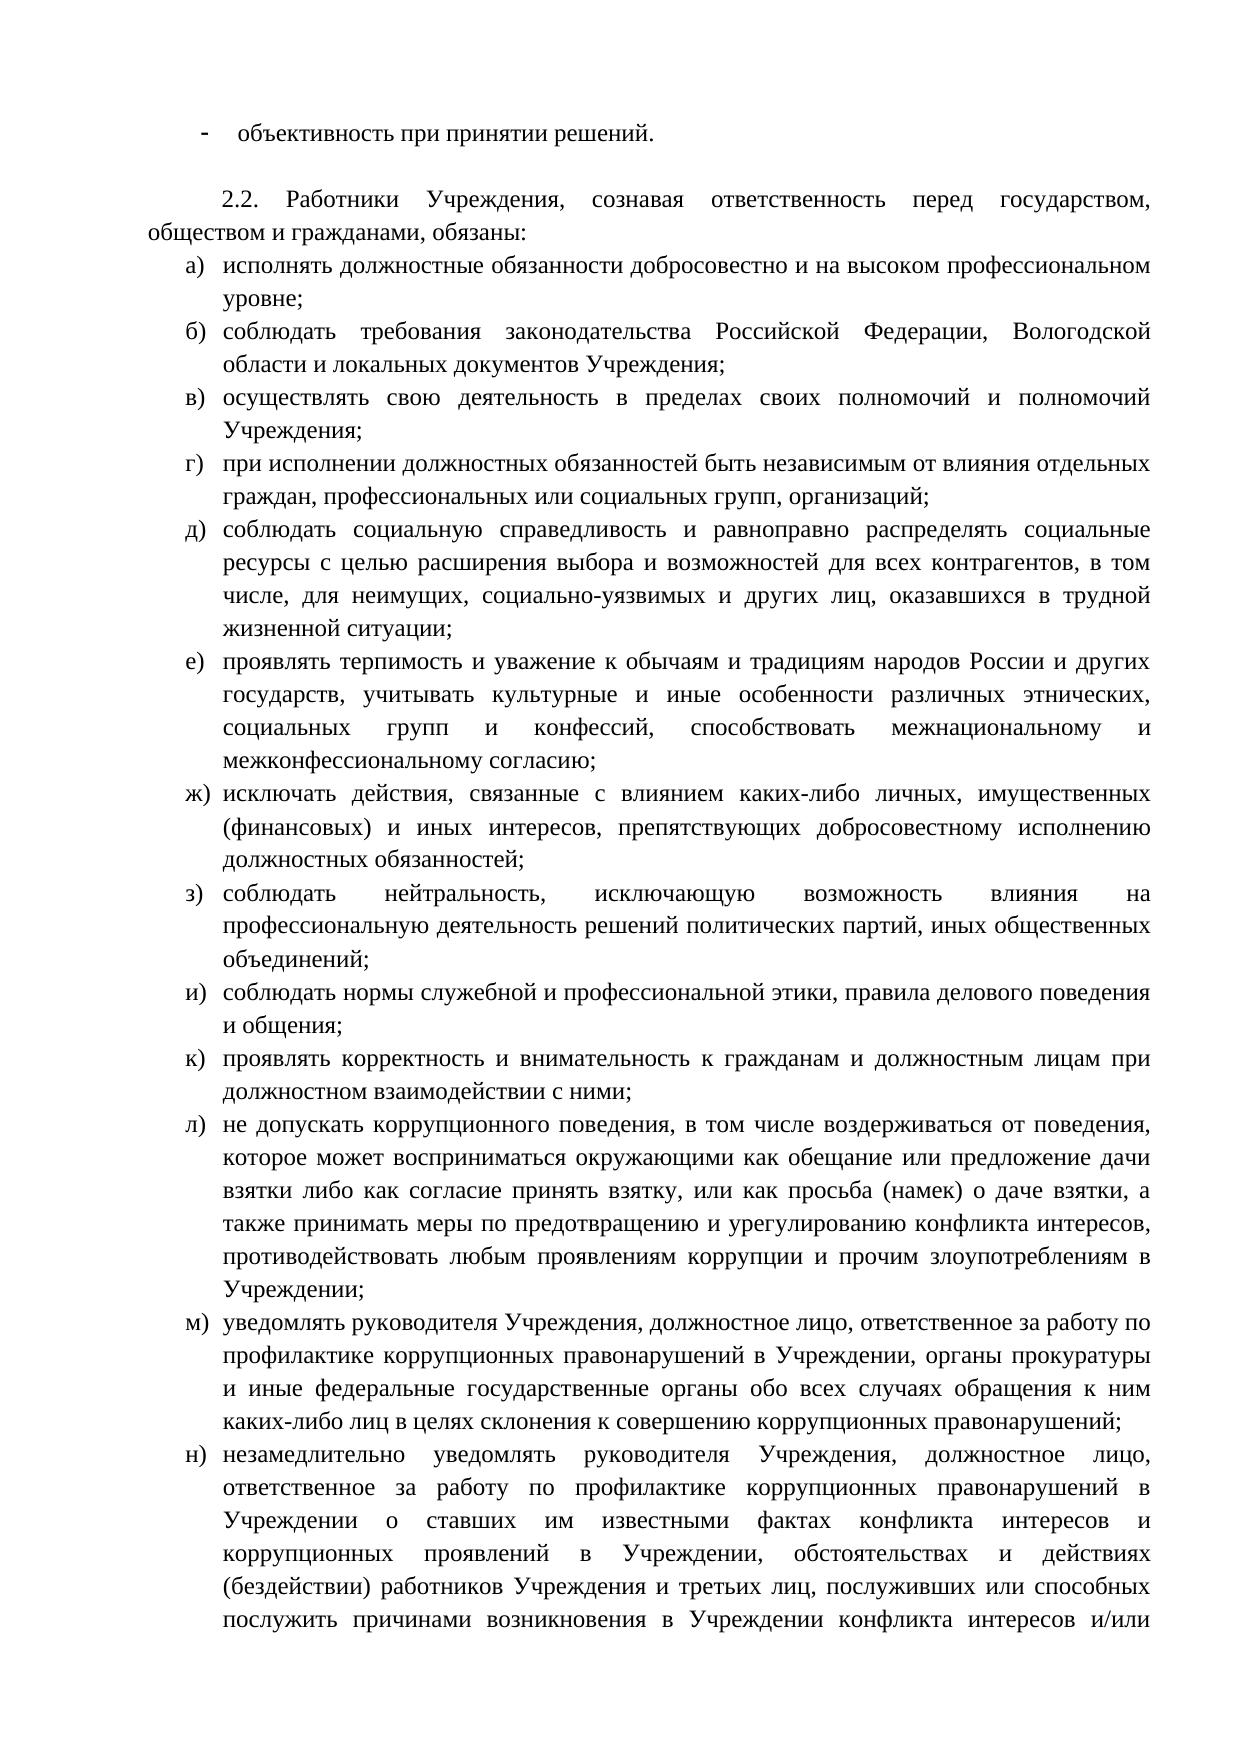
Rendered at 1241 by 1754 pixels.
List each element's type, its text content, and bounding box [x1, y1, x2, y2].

list соблюдать социальную справедливость и равноправно распределять социальные ресурсы с целью расширения выбора и возможностей для всех контрагентов, в том числе, для неимущих, социально-уязвимых и других лиц, оказавшихся в трудной жизненной ситуации; [185, 514, 1152, 642]
list осуществлять свою деятельность в пределах своих полномочий и полномочий Учреждения; [185, 382, 1152, 444]
list соблюдать требования законодательства Российской Федерации, Вологодской области и локальных документов Учреждения; [185, 316, 1152, 378]
list при исполнении должностных обязанностей быть независимым от влияния отдельных граждан, профессиональных или социальных групп, организаций; [185, 448, 1152, 510]
list уведомлять руководителя Учреждения, должностное лицо, ответственное за работу по профилактике коррупционных правонарушений в Учреждении, органы прокуратуры и иные федеральные государственные органы обо всех случаях обращения к ним каких-либо лиц в целях склонения к совершению коррупционных правонарушений; [185, 1307, 1152, 1435]
list исключать действия, связанные с влиянием каких-либо личных, имущественных (финансовых) и иных интересов, препятствующих добросовестному исполнению должностных обязанностей; [185, 778, 1152, 873]
text 2.2. Работники Учреждения, сознавая ответственность перед государством, обществом и гражданами, обязаны: [148, 184, 1152, 246]
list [185, 1439, 1152, 1633]
list соблюдать нормы служебной и профессиональной этики, правила делового поведения и общения; [185, 977, 1152, 1038]
list проявлять корректность и внимательность к гражданам и должностным лицам при должностном взаимодействии с ними; [185, 1043, 1152, 1104]
list исполнять должностные обязанности добросовестно и на высоком профессиональном уровне; [185, 250, 1152, 312]
list проявлять терпимость и уважение к обычаям и традициям народов России и других государств, учитывать культурные и иные особенности различных этнических, социальных групп и конфессий, способствовать межнациональному и межконфессиональному согласию; [185, 646, 1152, 774]
list соблюдать нейтральность, исключающую возможность влияния на профессиональную деятельность решений политических партий, иных общественных объединений; [185, 878, 1152, 972]
list объективность при принятии решений. [200, 118, 1152, 147]
list не допускать коррупционного поведения, в том числе воздерживаться от поведения, которое может восприниматься окружающими как обещание или предложение дачи взятки либо как согласие принять взятку, или как просьба (намек) о даче взятки, а также принимать меры по предотвращению и урегулированию конфликта интересов, противодействовать любым проявлениям коррупции и прочим злоупотреблениям в Учреждении; [185, 1109, 1152, 1303]
